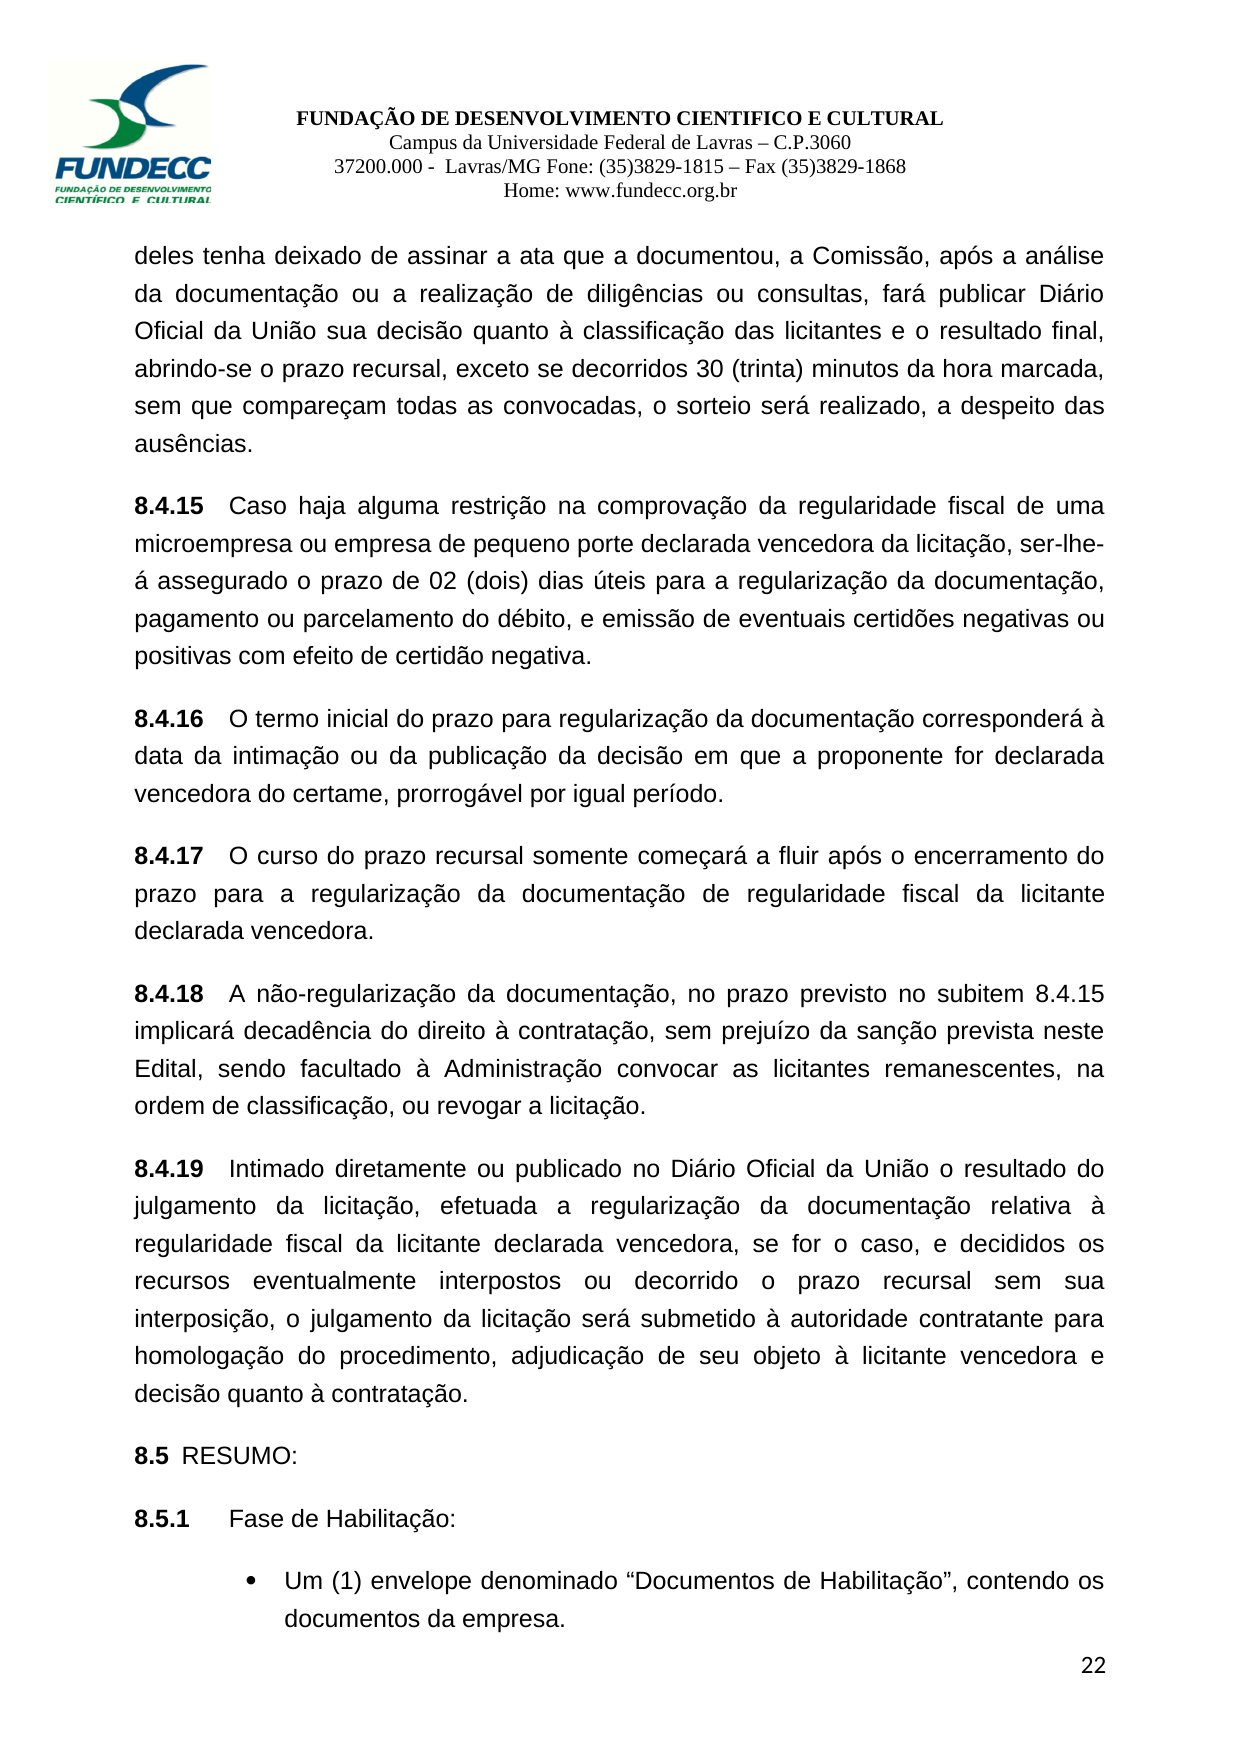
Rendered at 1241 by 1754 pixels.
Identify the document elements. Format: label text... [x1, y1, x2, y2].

subtitle RESUMO: [134, 1432, 1106, 1470]
subtitle O curso do prazo recursal somente começará a fluir após o encerramento do prazo para a regularização da documentação de regularidade fiscal da licitante declarada vencedora. [134, 832, 1106, 945]
subtitle O termo inicial do prazo para regularização da documentação corresponderá à data da intimação ou da publicação da decisão em que a proponente for declarada vencedora do certame, prorrogável por igual período. [134, 695, 1106, 807]
picture [48, 60, 211, 202]
list Um (1) envelope denominado “Documentos de Habilitação”, contendo os documentos da empresa. [247, 1557, 1106, 1632]
subtitle Intimado diretamente ou publicado no Diário Oficial da União o resultado do julgamento da licitação, efetuada a regularização da documentação relativa à regularidade fiscal da licitante declarada vencedora, se for o caso, e decididos os recursos eventualmente interpostos ou decorrido o prazo recursal sem sua interposição, o julgamento da licitação será submetido à autoridade contratante para homologação do procedimento, adjudicação de seu objeto à licitante vencedora e decisão quanto à contratação. [134, 1145, 1106, 1407]
subtitle A não-regularização da documentação, no prazo previsto no subitem 8.4.15 implicará decadência do direito à contratação, sem prejuízo da sanção prevista neste Edital, sendo facultado à Administração convocar as licitantes remanescentes, na ordem de classificação, ou revogar a licitação. [134, 970, 1106, 1120]
subtitle Fase de Habilitação: [134, 1495, 1106, 1532]
subtitle Caso haja alguma restrição na comprovação da regularidade fiscal de uma microempresa ou empresa de pequeno porte declarada vencedora da licitação, ser-lhe-á assegurado o prazo de 02 (dois) dias úteis para a regularização da documentação, pagamento ou parcelamento do débito, e emissão de eventuais certidões negativas ou positivas com efeito de certidão negativa. [134, 482, 1106, 670]
